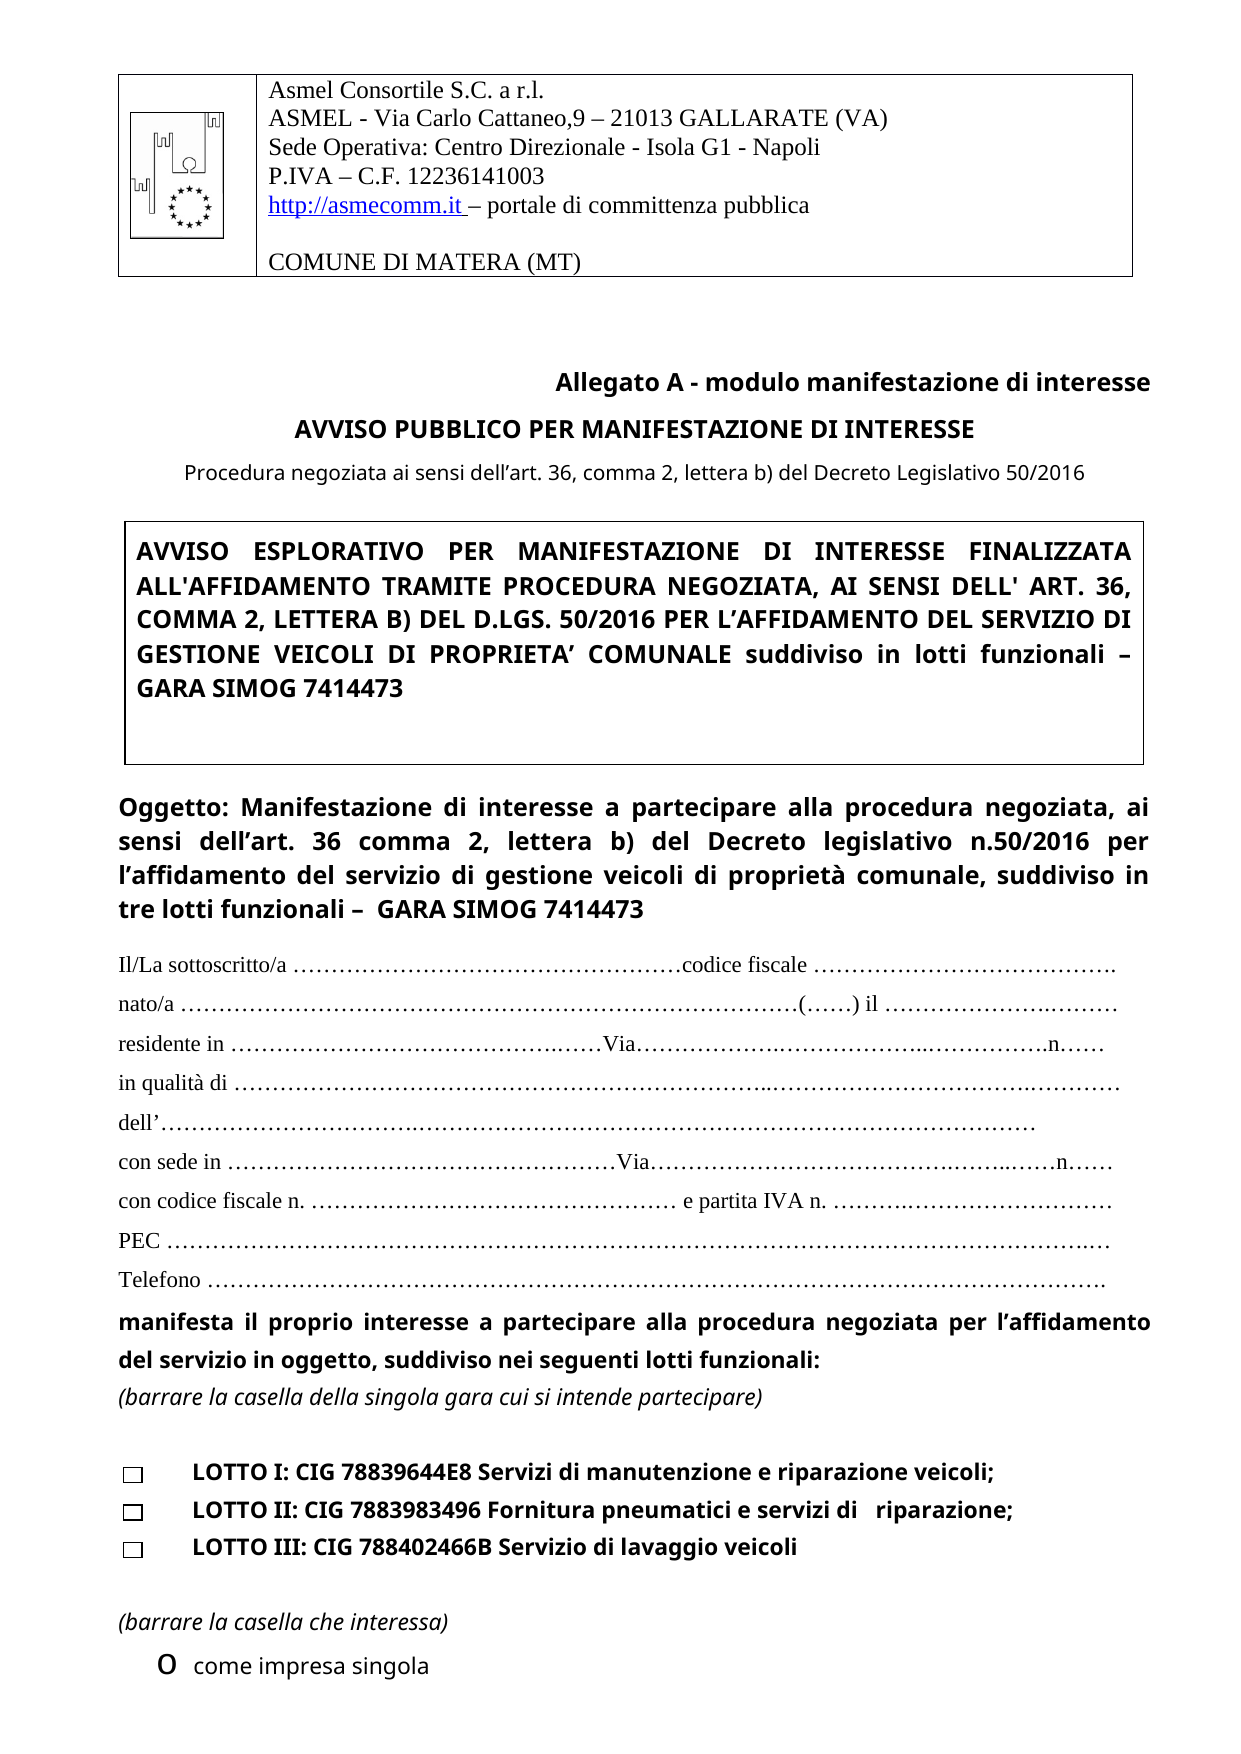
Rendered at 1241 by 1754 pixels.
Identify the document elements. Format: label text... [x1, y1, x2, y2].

text PEC ………………………………………………………………………………………………………….… [118, 1227, 1152, 1253]
text LOTTO II: CIG 7883983496 Fornitura pneumatici e servizi di riparazione; [118, 1493, 1152, 1525]
text (barrare la casella che interessa) [118, 1606, 1152, 1637]
picture [131, 113, 223, 238]
text nato/a ………………………………………………………………………(……) il ………………….……… [118, 990, 1152, 1017]
text (barrare la casella della singola gara cui si intende partecipare) [118, 1381, 1152, 1412]
text Allegato A - modulo manifestazione di interesse [118, 365, 1151, 399]
text AVVISO PUBBLICO PER MANIFESTAZIONE DI INTERESSE [118, 411, 1151, 446]
text residente in …………………………………….……Via……………….………………..…………….n…… [118, 1030, 1152, 1056]
text con codice fiscale n. ………………………………………… e partita IVA n. ……….……………………… [118, 1188, 1152, 1214]
text Procedura negoziata ai sensi dell’art. 36, comma 2, lettera b) del Decreto Legislativo 50/2016 [118, 458, 1151, 486]
list come impresa singola [156, 1643, 1152, 1686]
text LOTTO III: CIG 788402466B Servizio di lavaggio veicoli [118, 1531, 1152, 1562]
text con sede in ……………………………………………Via………………………………….……..……n…… [118, 1148, 1152, 1174]
text dell’…………………………….……………………………………………………………………… [118, 1109, 1152, 1135]
text in qualità di ……………………………………………………………..…………………………….………… [118, 1069, 1152, 1096]
text LOTTO I: CIG 78839644E8 Servizi di manutenzione e riparazione veicoli; [118, 1456, 1152, 1487]
text Il/La sottoscritto/a ……………………………………………codice fiscale …………………………………. [118, 951, 1152, 977]
text manifesta il proprio interesse a partecipare alla procedura negoziata per l’affidamento del servizio in oggetto, suddiviso nei seguenti lotti funzionali: [118, 1306, 1152, 1375]
table_header AVVISO ESPLORATIVO PER MANIFESTAZIONE DI INTERESSE FINALIZZATA ALL'AFFIDAMENTO TRAMITE PROCEDURA NEGOZIATA, AI SENSI DELL' ART. 36, COMMA 2, LETTERA B) DEL D.LGS. 50/2016 PER L’AFFIDAMENTO DEL SERVIZIO DI GESTIONE VEICOLI DI PROPRIETA’ COMUNALE suddiviso in lotti funzionali – GARA SIMOG 7414473 [126, 522, 1143, 763]
text Telefono ………………………………………………………………………………………………………. [118, 1267, 1152, 1293]
text Oggetto: Manifestazione di interesse a partecipare alla procedura negoziata, ai sensi dell’art. 36 comma 2, lettera b) del Decreto legislativo n.50/2016 per l’affidamento del servizio di gestione veicoli di proprietà comunale, suddiviso in tre lotti funzionali – GARA SIMOG 7414473 [118, 789, 1151, 926]
